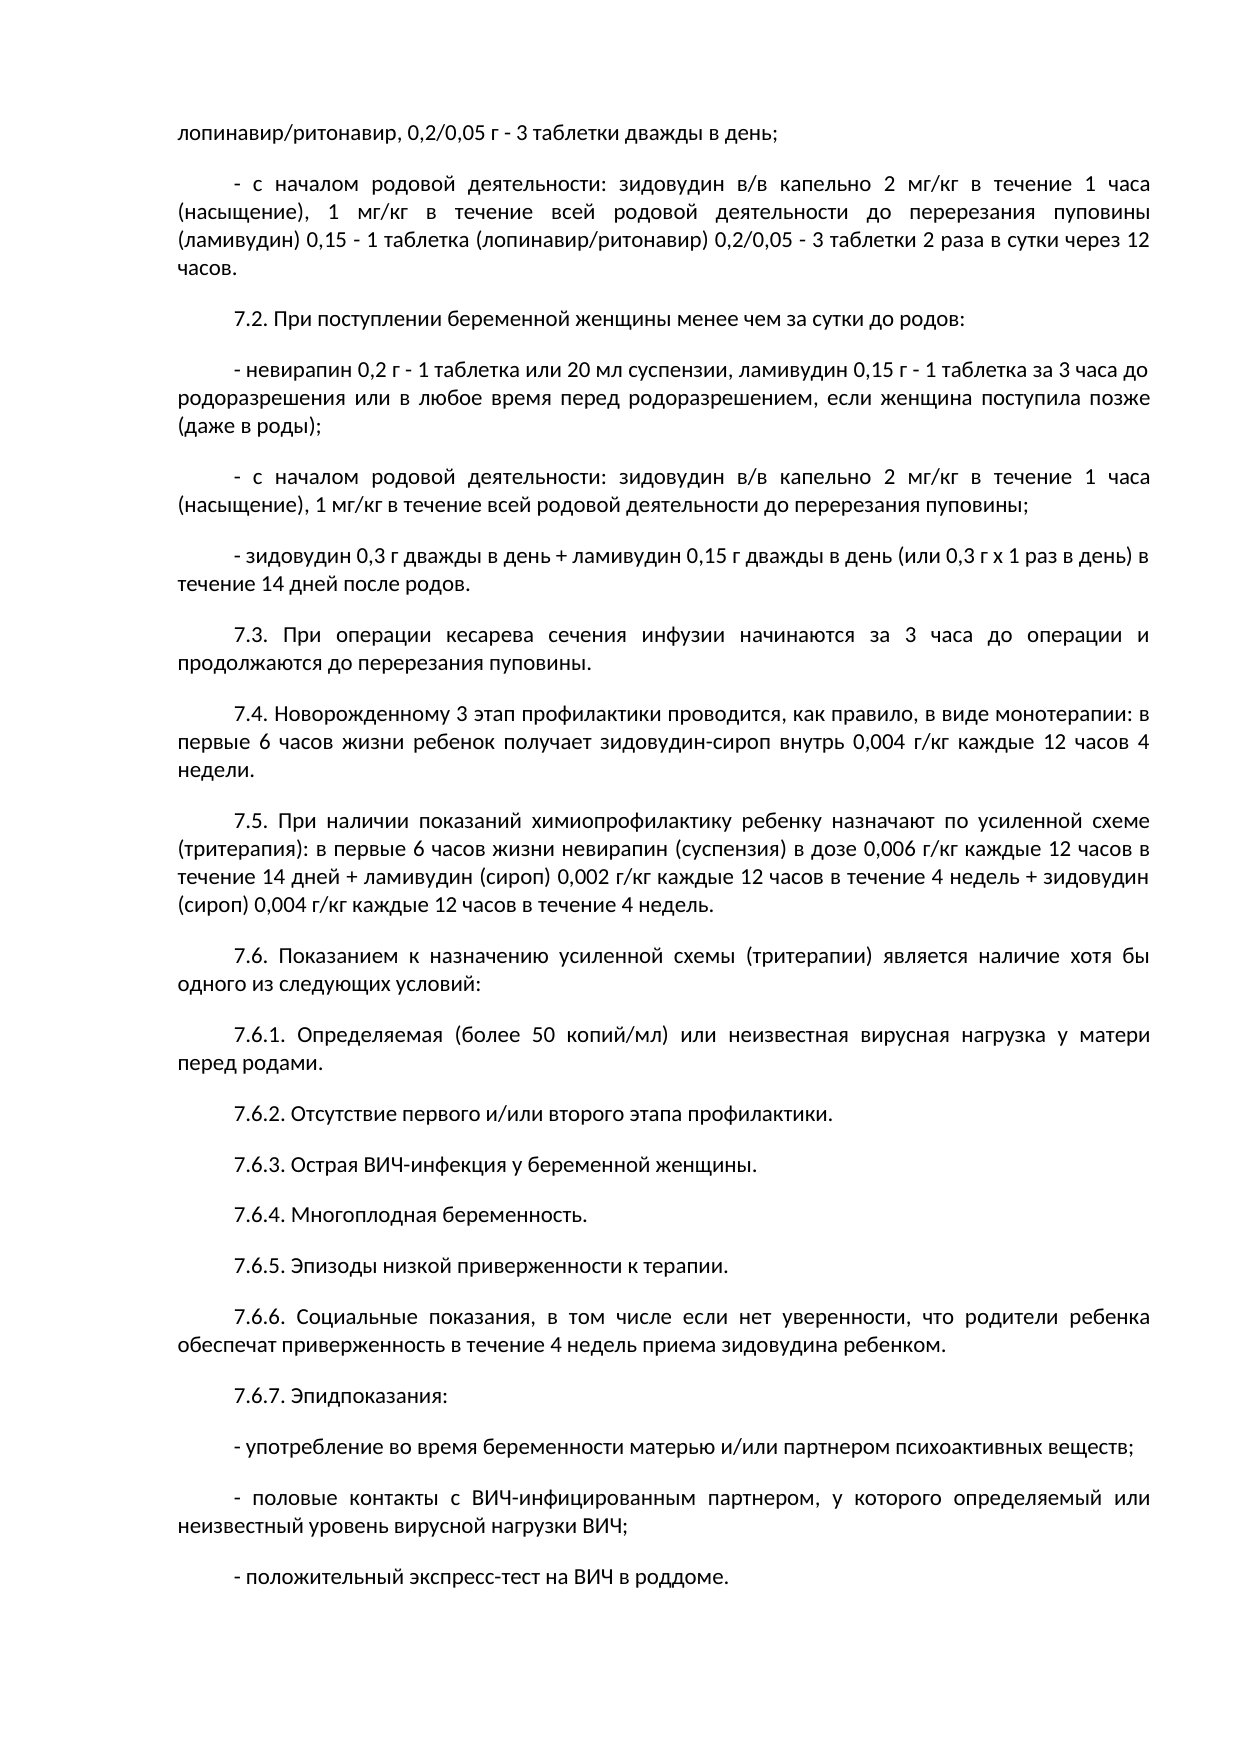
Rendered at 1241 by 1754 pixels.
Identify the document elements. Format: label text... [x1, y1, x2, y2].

text 7.6.2. Отсутствие первого и/или второго этапа профилактики. [177, 1099, 1152, 1127]
text - положительный экспресс-тест на ВИЧ в роддоме. [177, 1562, 1152, 1590]
text 7.6.7. Эпидпоказания: [177, 1381, 1152, 1409]
text - невирапин 0,2 г - 1 таблетка или 20 мл суспензии, ламивудин 0,15 г - 1 таблетка за 3 часа до родоразрешения или в любое время перед родоразрешением, если женщина поступила позже (даже в роды); [177, 355, 1152, 439]
text 7.6. Показанием к назначению усиленной схемы (тритерапии) является наличие хотя бы одного из следующих условий: [177, 941, 1152, 997]
text 7.5. При наличии показаний химиопрофилактику ребенку назначают по усиленной схеме (тритерапия): в первые 6 часов жизни невирапин (суспензия) в дозе 0,006 г/кг каждые 12 часов в течение 14 дней + ламивудин (сироп) 0,002 г/кг каждые 12 часов в течение 4 недель + зидовудин (сироп) 0,004 г/кг каждые 12 часов в течение 4 недель. [177, 806, 1152, 918]
text 7.6.6. Социальные показания, в том числе если нет уверенности, что родители ребенка обеспечат приверженность в течение 4 недель приема зидовудина ребенком. [177, 1302, 1152, 1358]
text - с началом родовой деятельности: зидовудин в/в капельно 2 мг/кг в течение 1 часа (насыщение), 1 мг/кг в течение всей родовой деятельности до перерезания пуповины (ламивудин) 0,15 - 1 таблетка (лопинавир/ритонавир) 0,2/0,05 - 3 таблетки 2 раза в сутки через 12 часов. [177, 169, 1152, 281]
text 7.2. При поступлении беременной женщины менее чем за сутки до родов: [177, 304, 1152, 332]
text 7.6.4. Многоплодная беременность. [177, 1201, 1152, 1229]
text 7.6.5. Эпизоды низкой приверженности к терапии. [177, 1252, 1152, 1279]
text 7.6.3. Острая ВИЧ-инфекция у беременной женщины. [177, 1150, 1152, 1178]
text - с началом родовой деятельности: зидовудин в/в капельно 2 мг/кг в течение 1 часа (насыщение), 1 мг/кг в течение всей родовой деятельности до перерезания пуповины; [177, 462, 1152, 518]
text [177, 118, 1152, 146]
text 7.3. При операции кесарева сечения инфузии начинаются за 3 часа до операции и продолжаются до перерезания пуповины. [177, 620, 1152, 676]
text - зидовудин 0,3 г дважды в день + ламивудин 0,15 г дважды в день (или 0,3 г x 1 раз в день) в течение 14 дней после родов. [177, 541, 1152, 597]
text 7.4. Новорожденному 3 этап профилактики проводится, как правило, в виде монотерапии: в первые 6 часов жизни ребенок получает зидовудин-сироп внутрь 0,004 г/кг каждые 12 часов 4 недели. [177, 699, 1152, 783]
text 7.6.1. Определяемая (более 50 копий/мл) или неизвестная вирусная нагрузка у матери перед родами. [177, 1020, 1152, 1076]
text - половые контакты с ВИЧ-инфицированным партнером, у которого определяемый или неизвестный уровень вирусной нагрузки ВИЧ; [177, 1483, 1152, 1539]
text - употребление во время беременности матерью и/или партнером психоактивных веществ; [177, 1432, 1152, 1460]
